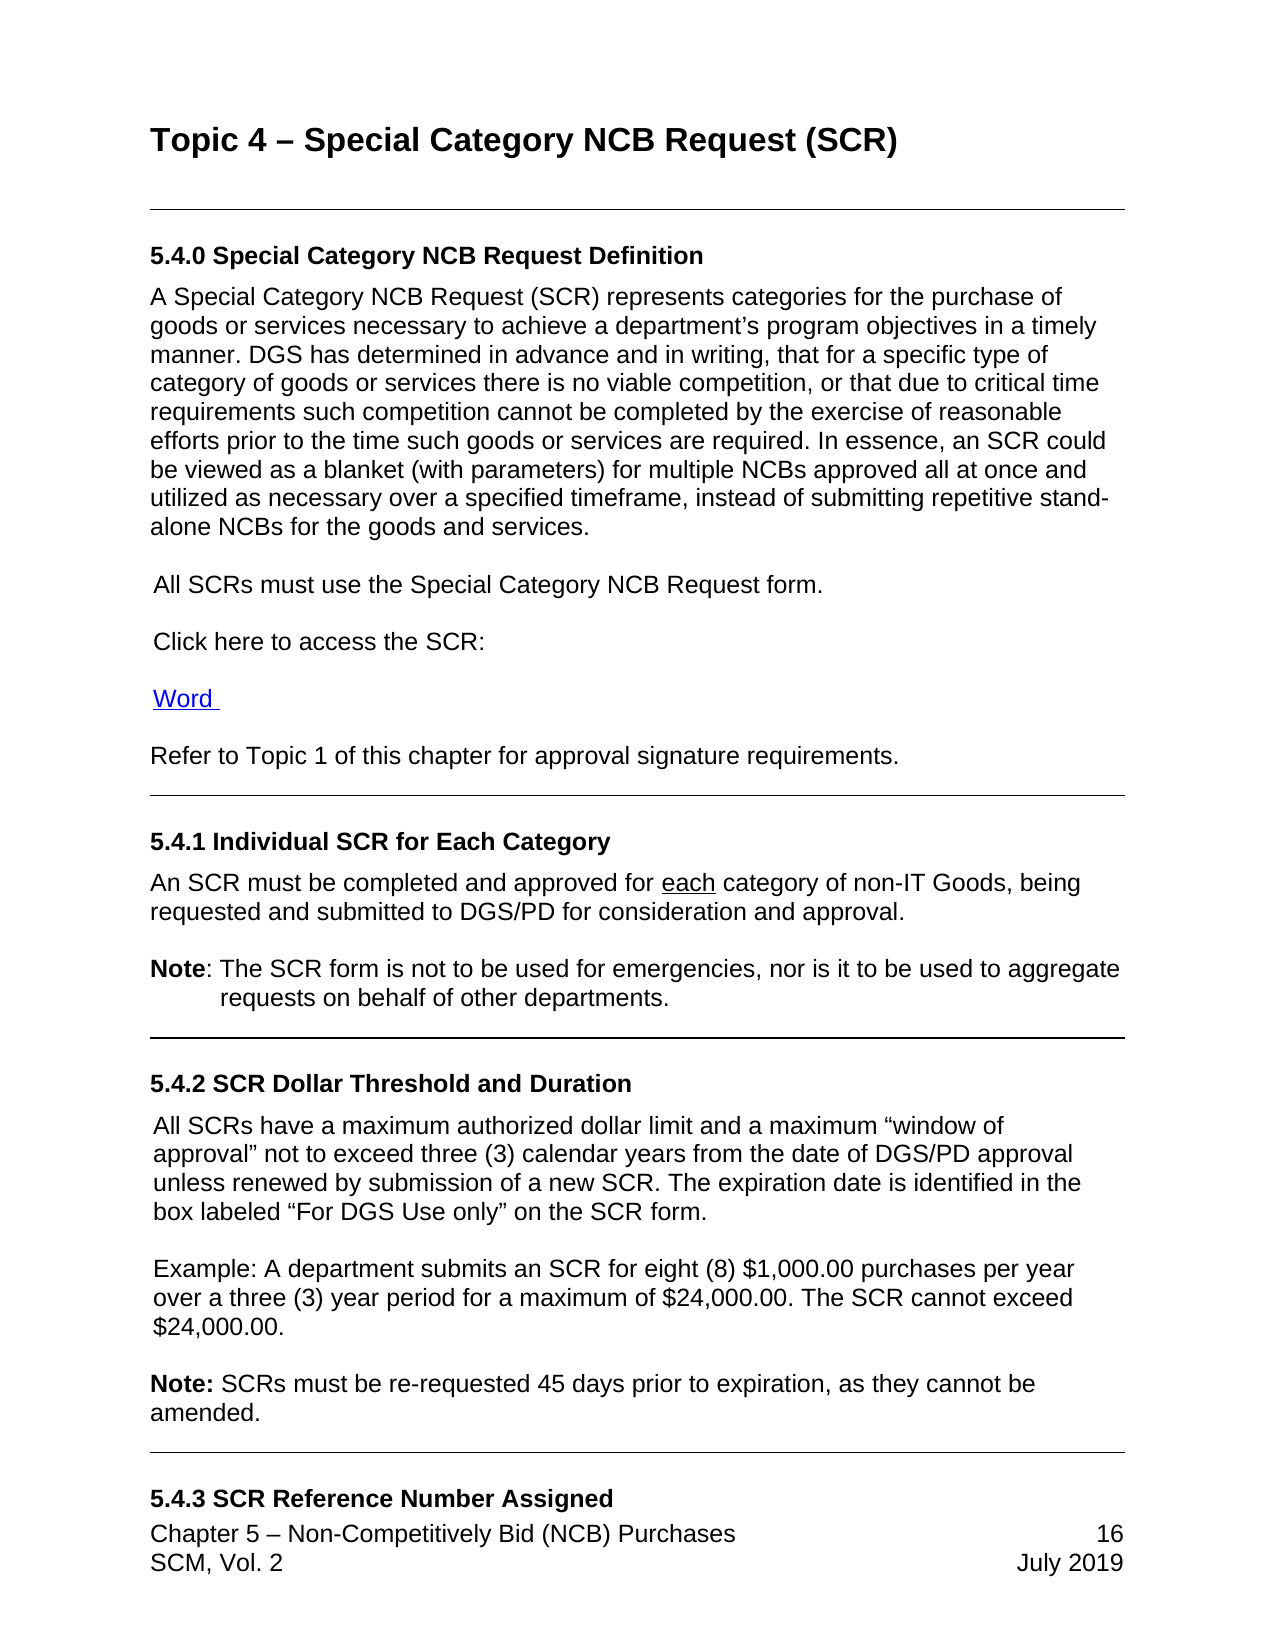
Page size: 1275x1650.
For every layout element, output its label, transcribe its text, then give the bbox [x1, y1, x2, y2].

text Note: The SCR form is not to be used for emergencies, nor is it to be used to aggregate requests on behalf of other departments. [150, 954, 1125, 1012]
subtitle 5.4.0 Special Category NCB Request Definition [150, 241, 1125, 269]
text A Special Category NCB Request (SCR) represents categories for the purchase of goods or services necessary to achieve a department’s program objectives in a timely manner. DGS has determined in advance and in writing, that for a specific type of category of goods or services there is no viable competition, or that due to critical time requirements such competition cannot be completed by the exercise of reasonable efforts prior to the time such goods or services are required. In essence, an SCR could be viewed as a blanket (with parameters) for multiple NCBs approved all at once and utilized as necessary over a specified timeframe, instead of submitting repetitive stand-alone NCBs for the goods and services. [150, 282, 1125, 541]
subtitle 5.4.3 SCR Reference Number Assigned [150, 1484, 1125, 1513]
text Example: A department submits an SCR for eight (8) $1,000.00 purchases per year over a three (3) year period for a maximum of $24,000.00. The SCR cannot exceed $24,000.00. [153, 1254, 1108, 1341]
text Click here to access the SCR: [153, 627, 943, 656]
subtitle 5.4.2 SCR Dollar Threshold and Duration [150, 1069, 1125, 1098]
text All SCRs must use the Special Category NCB Request form. [153, 569, 967, 598]
text All SCRs have a maximum authorized dollar limit and a maximum “window of approval” not to exceed three (3) calendar years from the date of DGS/PD approval unless renewed by submission of a new SCR. The expiration date is identified in the box labeled “For DGS Use only” on the SCR form. [153, 1111, 1108, 1226]
subtitle Topic 4 – Special Category NCB Request (SCR) [150, 120, 1125, 158]
text An SCR must be completed and approved for each category of non-IT Goods, being requested and submitted to DGS/PD for consideration and approval. [150, 868, 1125, 926]
text Word [153, 684, 943, 713]
text Refer to Topic 1 of this chapter for approval signature requirements. [150, 741, 1125, 769]
text Note: SCRs must be re-requested 45 days prior to expiration, as they cannot be amended. [150, 1369, 1125, 1427]
subtitle 5.4.1 Individual SCR for Each Category [150, 827, 1125, 856]
